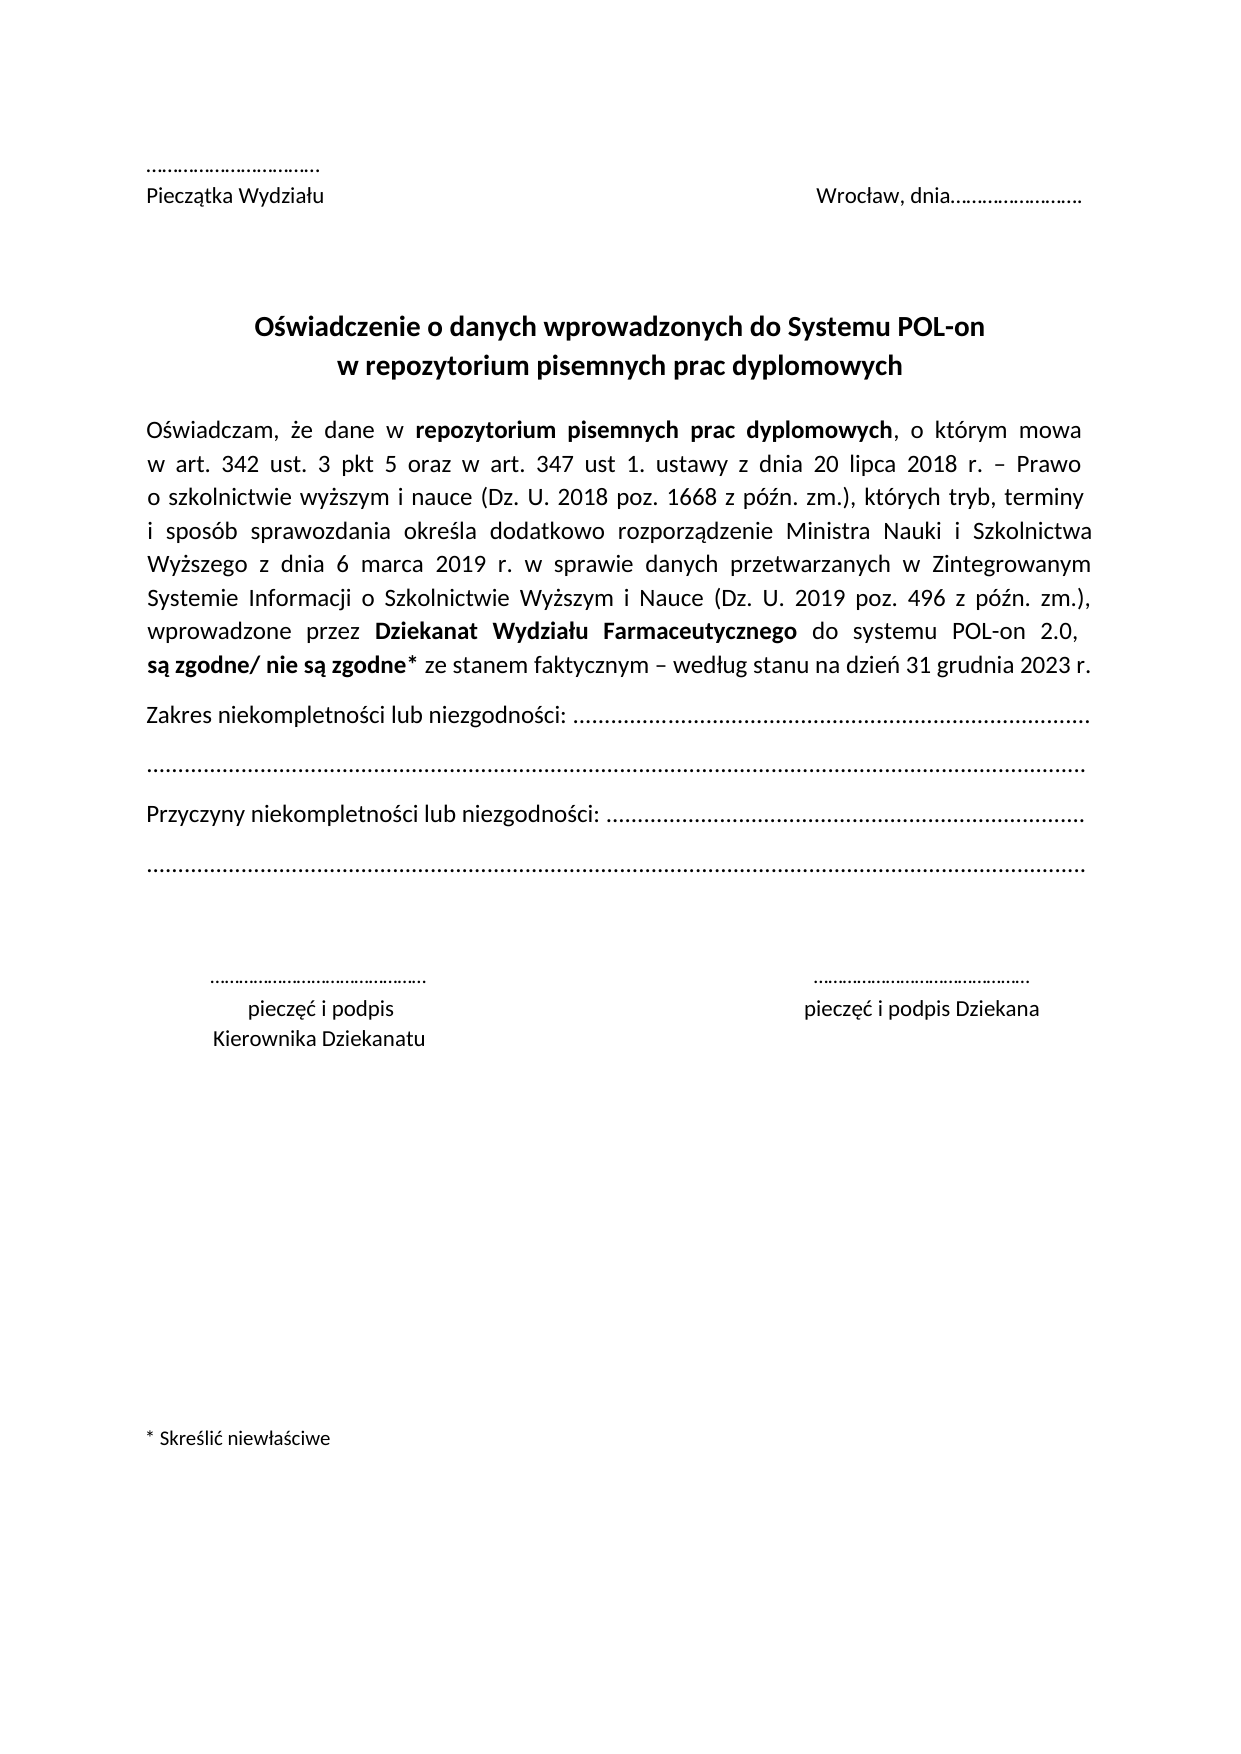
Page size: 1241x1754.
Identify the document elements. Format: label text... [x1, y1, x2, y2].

text …………………………… [146, 150, 1093, 178]
text ..................................................................................................................................................... [146, 848, 1093, 878]
text * Skreślić niewłaściwe [144, 1425, 1093, 1450]
text Zakres niekompletności lub niezgodności: .................................................................................. [146, 699, 1093, 729]
text ..................................................................................................................................................... [146, 748, 1093, 779]
text pieczęć i podpis pieczęć i podpis Dziekana [146, 994, 1093, 1022]
text Oświadczam, że dane w repozytorium pisemnych prac dyplomowych, o którym mowa w art. 342 ust. 3 pkt 5 oraz w art. 347 ust 1. ustawy z dnia 20 lipca 2018 r. – Prawo o szkolnictwie wyższym i nauce (Dz. U. 2018 poz. 1668 z późn. zm.), których tryb, terminy i sposób sprawozdania określa dodatkowo rozporządzenie Ministra Nauki i Szkolnictwa Wyższego z dnia 6 marca 2019 r. w sprawie danych przetwarzanych w Zintegrowanym Systemie Informacji o Szkolnictwie Wyższym i Nauce (Dz. U. 2019 poz. 496 z późn. zm.), wprowadzone przez Dziekanat Wydziału Farmaceutycznego do systemu POL-on 2.0, są zgodne/ nie są zgodne* ze stanem faktycznym – według stanu na dzień 31 grudnia 2023 r. [146, 414, 1093, 679]
text Oświadczenie o danych wprowadzonych do Systemu POL-on w repozytorium pisemnych prac dyplomowych [254, 308, 1027, 382]
text ……………………………………… ……………………………………… [144, 964, 1093, 989]
text Przyczyny niekompletności lub niezgodności: ............................................................................ [146, 798, 1093, 829]
text Pieczątka Wydziału Wrocław, dnia……………………. [146, 181, 1093, 209]
text Kierownika Dziekanatu [146, 1024, 1093, 1052]
